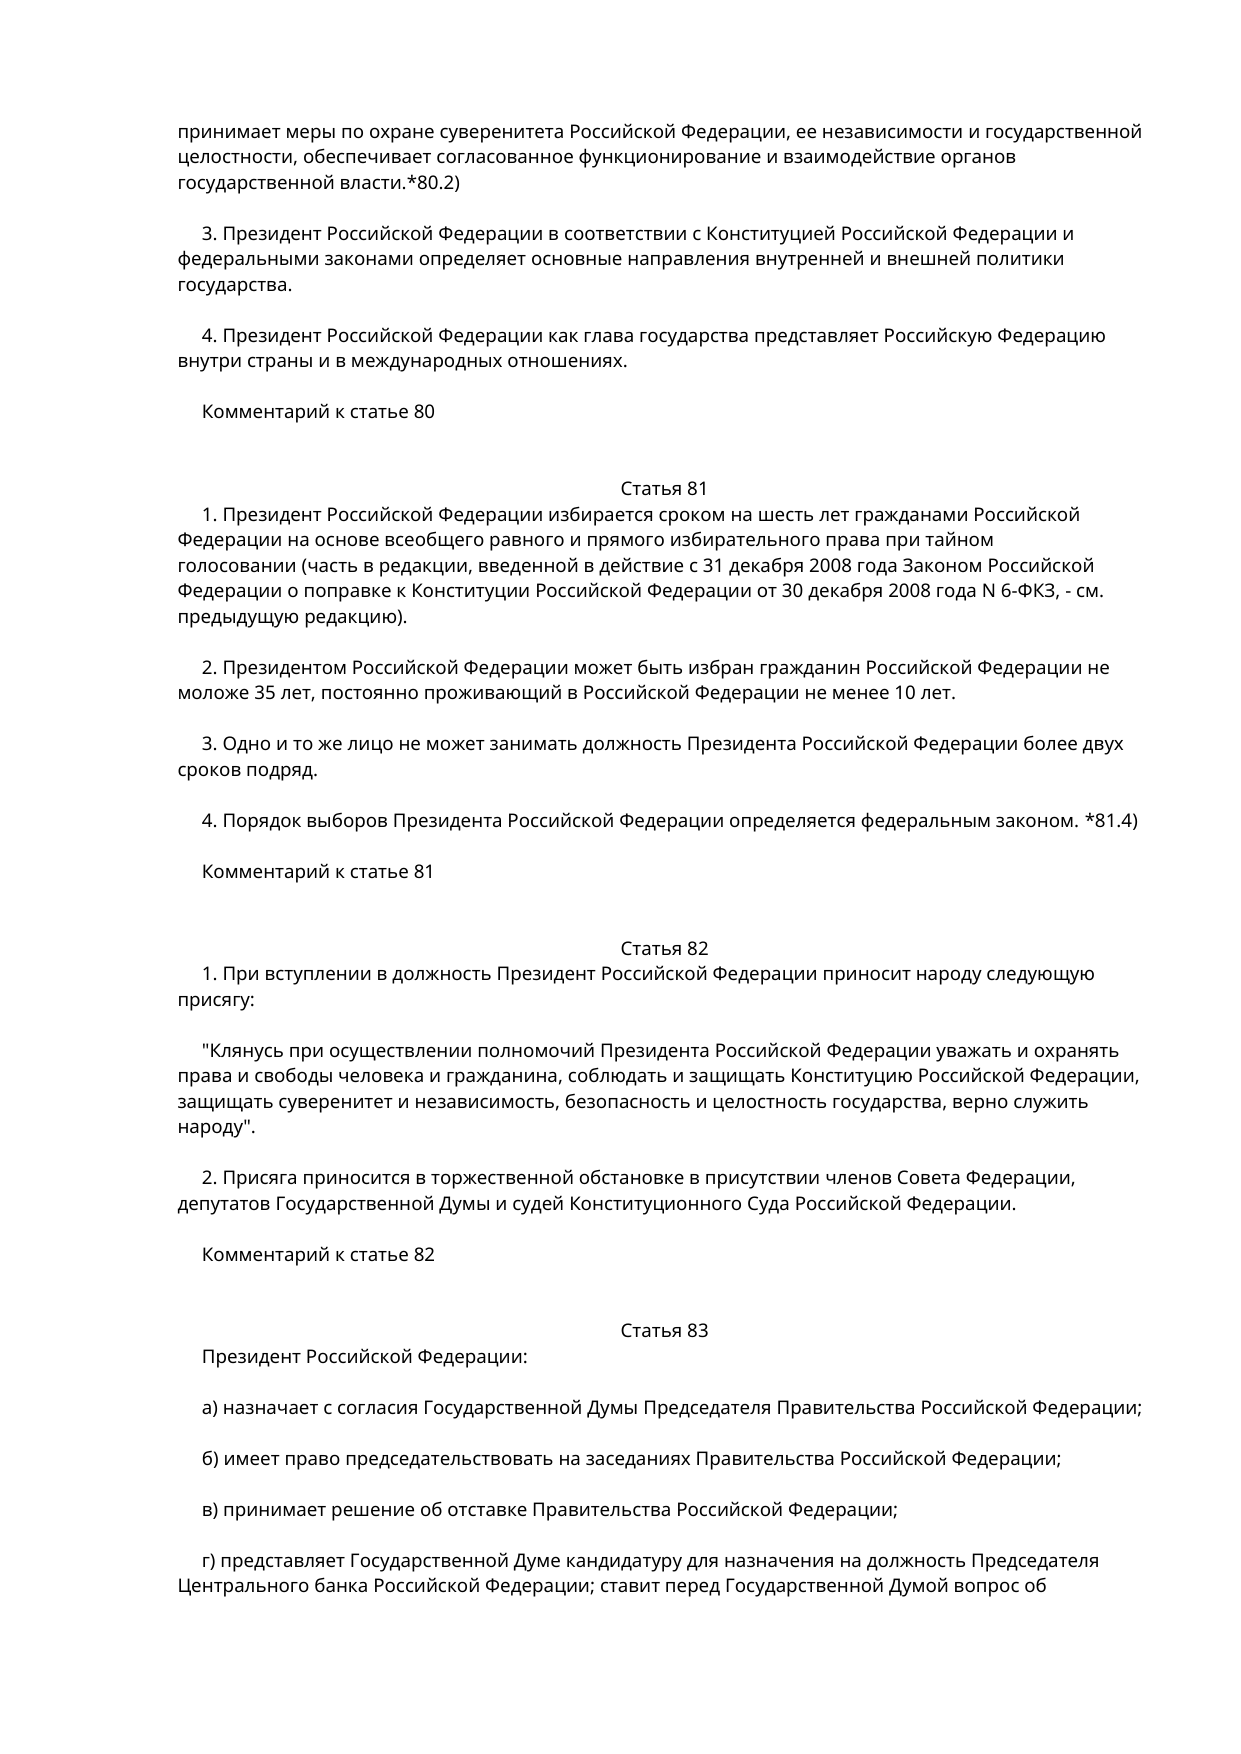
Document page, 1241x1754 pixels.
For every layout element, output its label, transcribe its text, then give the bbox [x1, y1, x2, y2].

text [177, 1547, 1152, 1598]
text 1. Президент Российской Федерации избирается сроком на шесть лет гражданами Российской Федерации на основе всеобщего равного и прямого избирательного права при тайном голосовании (часть в редакции, введенной в действие с 31 декабря 2008 года Законом Российской Федерации о поправке к Конституции Российской Федерации от 30 декабря 2008 года N 6-ФКЗ, - см. предыдущую редакцию). [177, 501, 1152, 654]
text а) назначает с согласия Государственной Думы Председателя Правительства Российской Федерации; [177, 1394, 1152, 1445]
text 4. Порядок выборов Президента Российской Федерации определяется федеральным законом. *81.4) Комментарий к статье 81 [177, 807, 1152, 909]
text 2. Президентом Российской Федерации может быть избран гражданин Российской Федерации не моложе 35 лет, постоянно проживающий в Российской Федерации не менее 10 лет. [177, 654, 1152, 731]
text 3. Президент Российской Федерации в соответствии с Конституцией Российской Федерации и федеральными законами определяет основные направления внутренней и внешней политики государства. [177, 220, 1152, 322]
text Статья 82 [177, 935, 1152, 960]
text в) принимает решение об отставке Правительства Российской Федерации; [177, 1496, 1152, 1547]
text 1. При вступлении в должность Президент Российской Федерации приносит народу следующую присягу: "Клянусь при осуществлении полномочий Президента Российской Федерации уважать и охранять права и свободы человека и гражданина, соблюдать и защищать Конституцию Российской Федерации, защищать суверенитет и независимость, безопасность и целостность государства, верно служить народу". [177, 960, 1152, 1164]
text 2. Присяга приносится в торжественной обстановке в присутствии членов Совета Федерации, депутатов Государственной Думы и судей Конституционного Суда Российской Федерации. Комментарий к статье 82 [177, 1164, 1152, 1292]
text Президент Российской Федерации: [177, 1343, 1152, 1394]
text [177, 118, 1152, 220]
text 4. Президент Российской Федерации как глава государства представляет Российскую Федерацию внутри страны и в международных отношениях. Комментарий к статье 80 [177, 322, 1152, 450]
text Статья 83 [177, 1318, 1152, 1343]
text Статья 81 [177, 475, 1152, 501]
text б) имеет право председательствовать на заседаниях Правительства Российской Федерации; [177, 1445, 1152, 1496]
text 3. Одно и то же лицо не может занимать должность Президента Российской Федерации более двух сроков подряд. [177, 731, 1152, 807]
